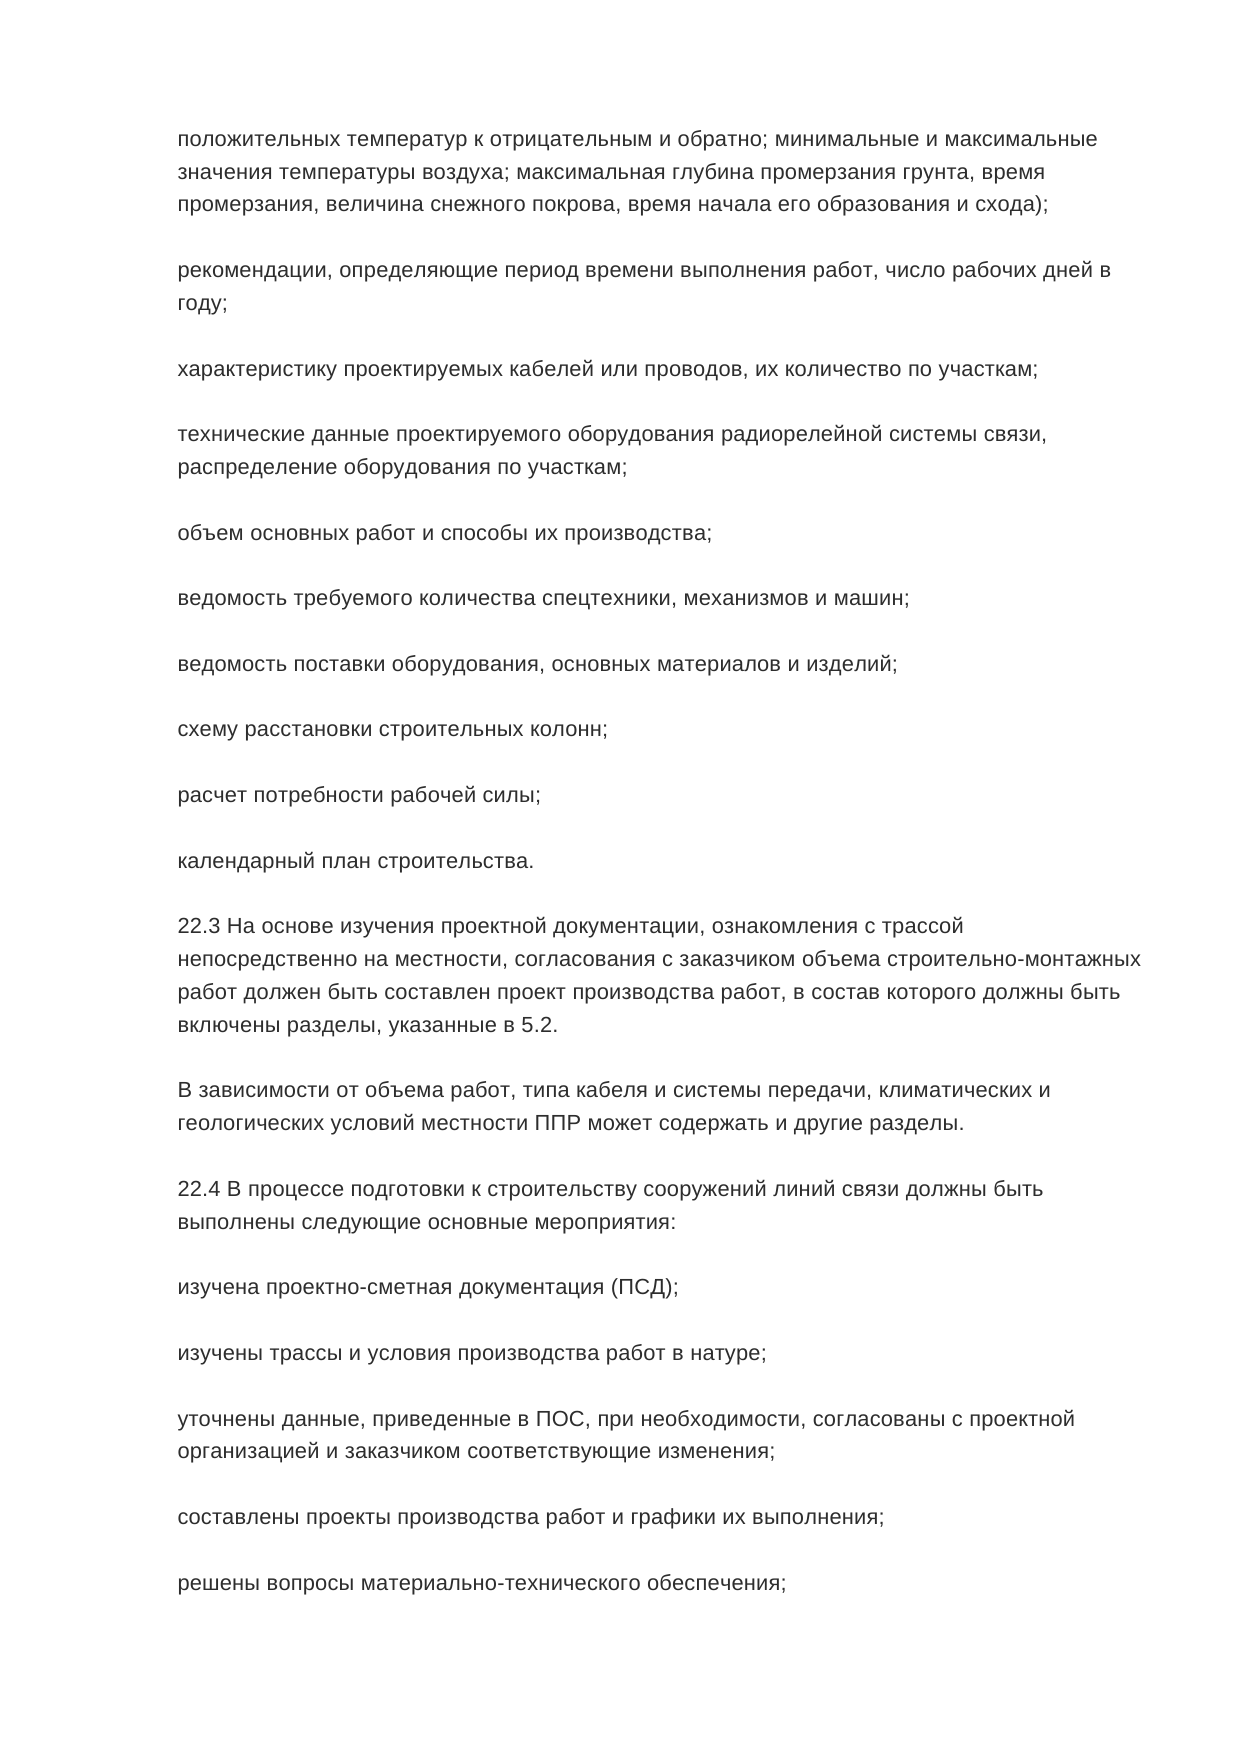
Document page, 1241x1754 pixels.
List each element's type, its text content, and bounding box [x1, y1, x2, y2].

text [177, 1168, 1152, 1627]
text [177, 118, 1152, 906]
text 22.3 На основе изучения проектной документации, ознакомления с трассой непосредственно на местности, согласования с заказчиком объема строительно-монтажных работ должен быть составлен проект производства работ, в состав которого должны быть включены разделы, указанные в 5.2. В зависимости от объема работ, типа кабеля и системы передачи, климатических и геологических условий местности ППР может содержать и другие разделы. [177, 906, 1152, 1168]
